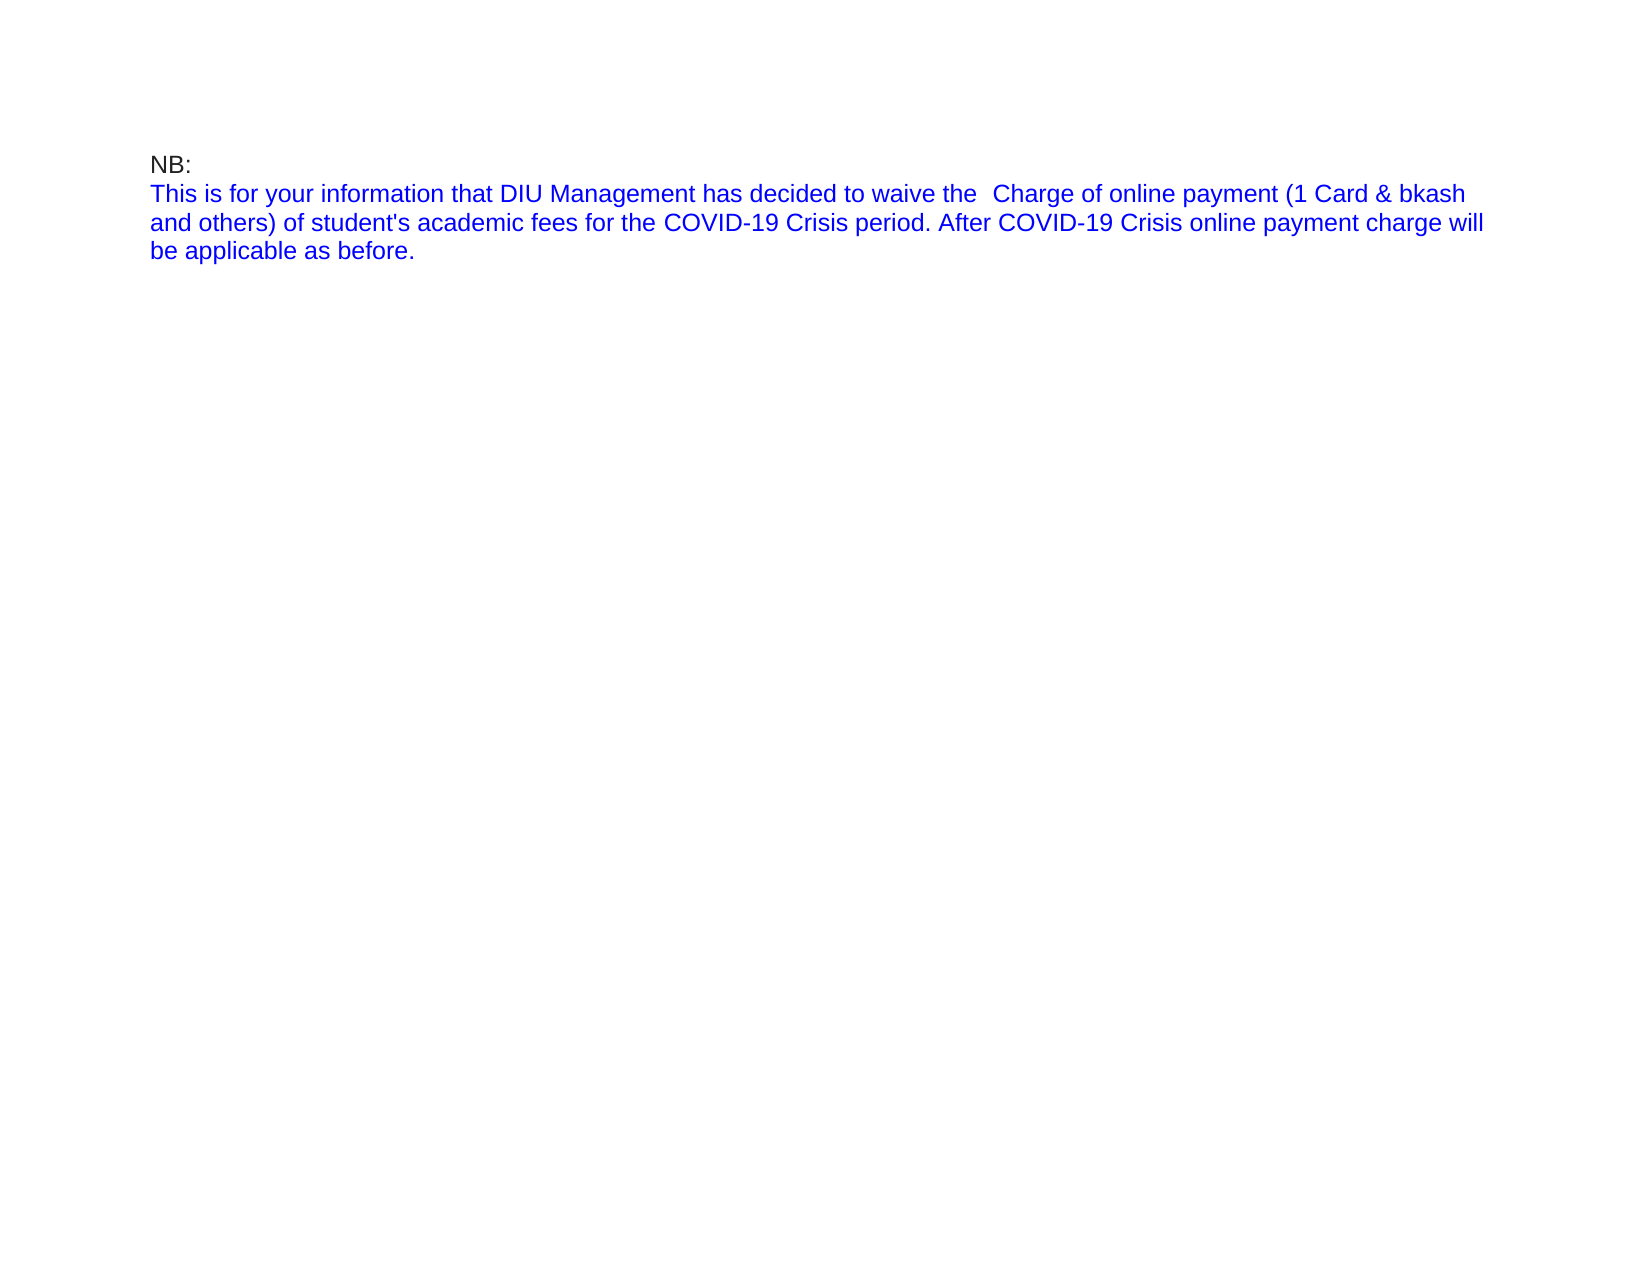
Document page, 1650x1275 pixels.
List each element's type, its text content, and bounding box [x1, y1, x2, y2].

text This is for your information that DIU Management has decided to waive the Charge of online payment (1 Card & bkash and others) of student's academic fees for the COVID-19 Crisis period. After COVID-19 Crisis online payment charge will be applicable as before. [150, 179, 1500, 265]
text NB: [150, 150, 1500, 179]
